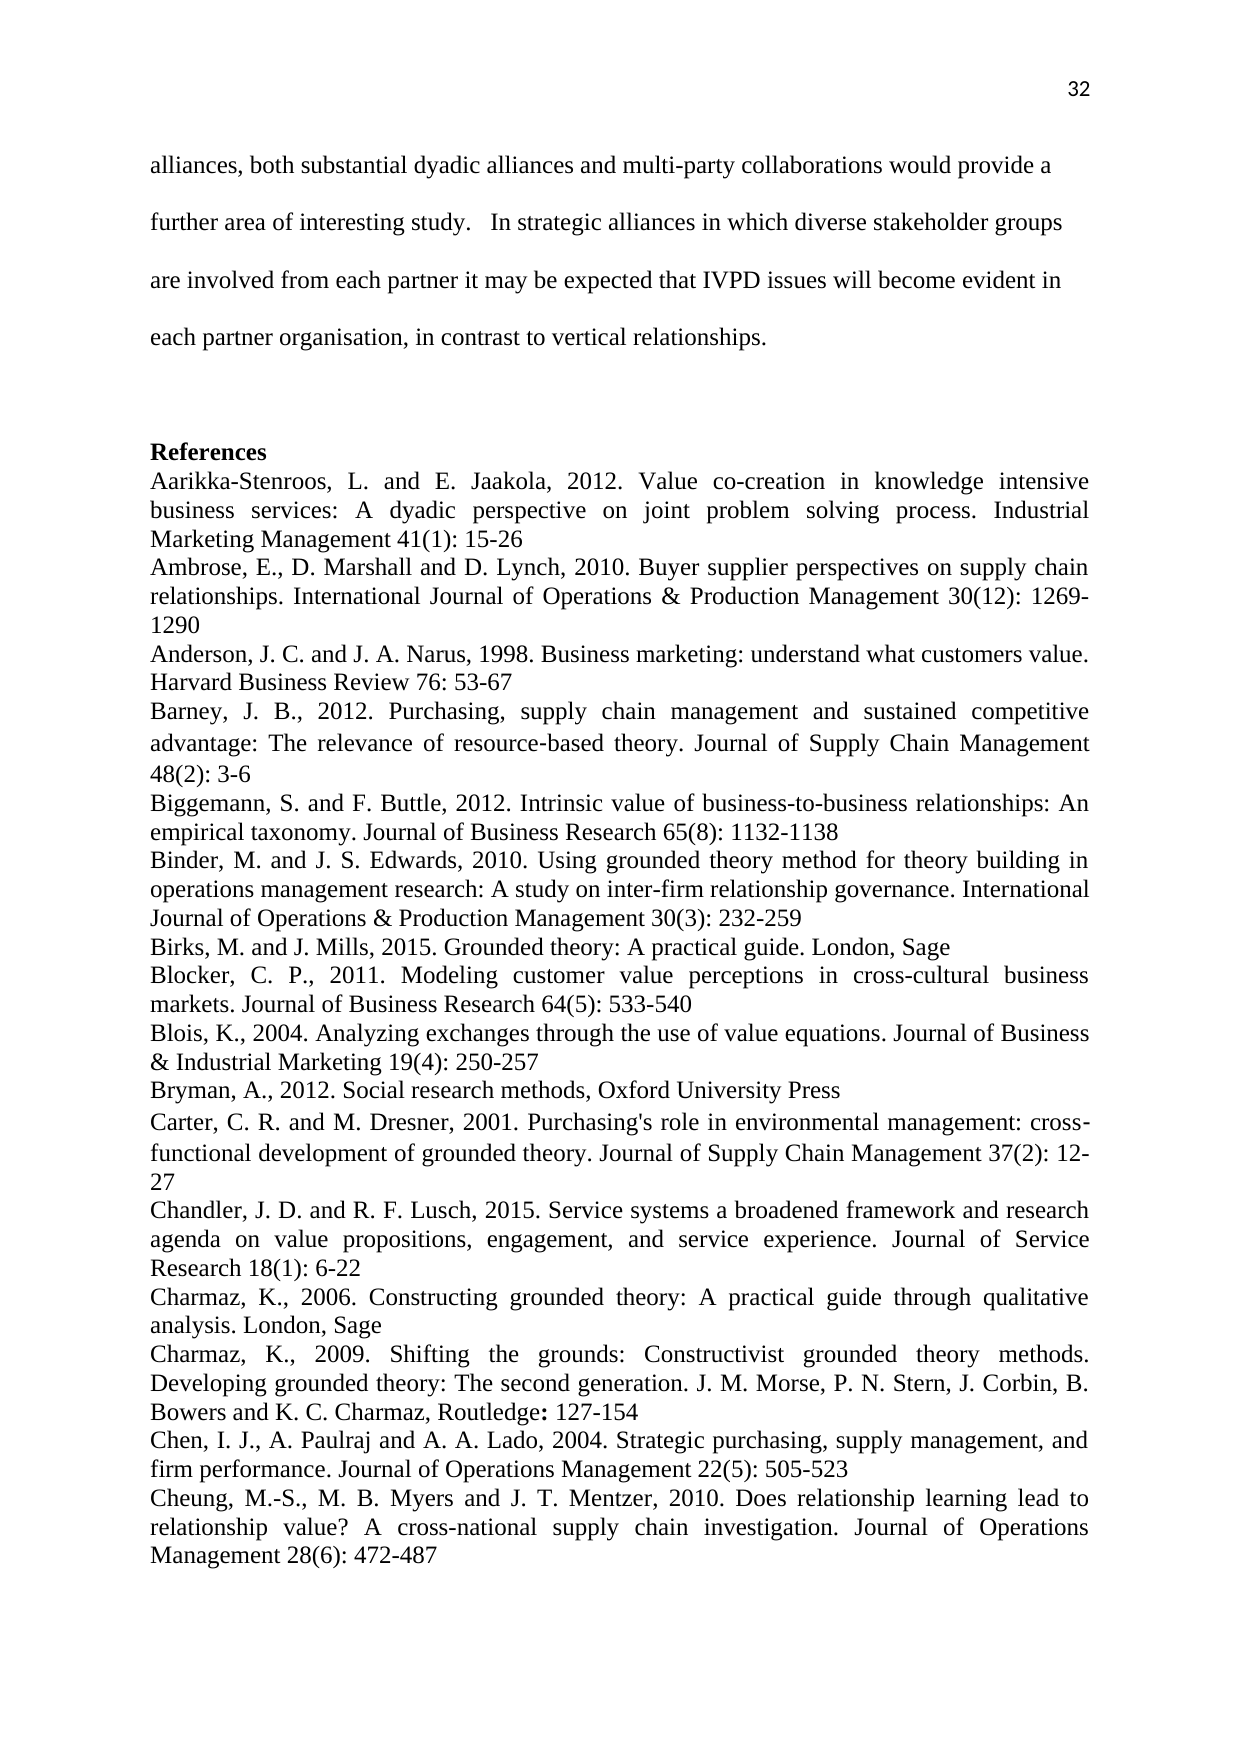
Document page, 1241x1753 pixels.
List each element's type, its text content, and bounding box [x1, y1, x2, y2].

text Bryman, A., 2012. Social research methods, Oxford University Press [150, 1075, 1090, 1104]
text Binder, M. and J. S. Edwards, 2010. Using grounded theory method for theory building in operations management research: A study on inter-firm relationship governance. International Journal of Operations & Production Management 30(3): 232-259 [150, 845, 1090, 932]
text Blois, K., 2004. Analyzing exchanges through the use of value equations. Journal of Business & Industrial Marketing 19(4): 250-257 [150, 1018, 1090, 1075]
text Cheung, M.-S., M. B. Myers and J. T. Mentzer, 2010. Does relationship learning lead to relationship value? A cross-national supply chain investigation. Journal of Operations Management 28(6): 472-487 [150, 1483, 1090, 1569]
text Biggemann, S. and F. Buttle, 2012. Intrinsic value of business-to-business relationships: An empirical taxonomy. Journal of Business Research 65(8): 1132-1138 [150, 788, 1090, 845]
text Charmaz, K., 2006. Constructing grounded theory: A practical guide through qualitative analysis. London, Sage [150, 1282, 1090, 1339]
text Anderson, J. C. and J. A. Narus, 1998. Business marketing: understand what customers value. Harvard Business Review 76: 53-67 [150, 639, 1090, 696]
text Chandler, J. D. and R. F. Lusch, 2015. Service systems a broadened framework and research agenda on value propositions, engagement, and service experience. Journal of Service Research 18(1): 6-22 [150, 1196, 1090, 1282]
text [150, 150, 1090, 351]
text Charmaz, K., 2009. Shifting the grounds: Constructivist grounded theory methods. Developing grounded theory: The second generation. J. M. Morse, P. N. Stern, J. Corbin, B. Bowers and K. C. Charmaz, Routledge: 127-154 [150, 1339, 1090, 1426]
text Chen, I. J., A. Paulraj and A. A. Lado, 2004. Strategic purchasing, supply management, and firm performance. Journal of Operations Management 22(5): 505-523 [150, 1426, 1090, 1483]
text References [150, 437, 1090, 466]
text Aarikka-Stenroos, L. and E. Jaakola, 2012. Value co-creation in knowledge intensive business services: A dyadic perspective on joint problem solving process. Industrial Marketing Management 41(1): 15-26 [150, 466, 1090, 552]
text Blocker, C. P., 2011. Modeling customer value perceptions in cross-cultural business markets. Journal of Business Research 64(5): 533-540 [150, 960, 1090, 1018]
text Birks, M. and J. Mills, 2015. Grounded theory: A practical guide. London, Sage [150, 932, 1090, 960]
text Ambrose, E., D. Marshall and D. Lynch, 2010. Buyer supplier perspectives on supply chain relationships. International Journal of Operations & Production Management 30(12): 1269-1290 [150, 552, 1090, 639]
text Barney, J. B., 2012. Purchasing, supply chain management and sustained competitive advantage: The relevance of resource‐based theory. Journal of Supply Chain Management 48(2): 3-6 [150, 696, 1090, 788]
text Carter, C. R. and M. Dresner, 2001. Purchasing's role in environmental management: cross‐functional development of grounded theory. Journal of Supply Chain Management 37(2): 12-27 [150, 1104, 1090, 1196]
